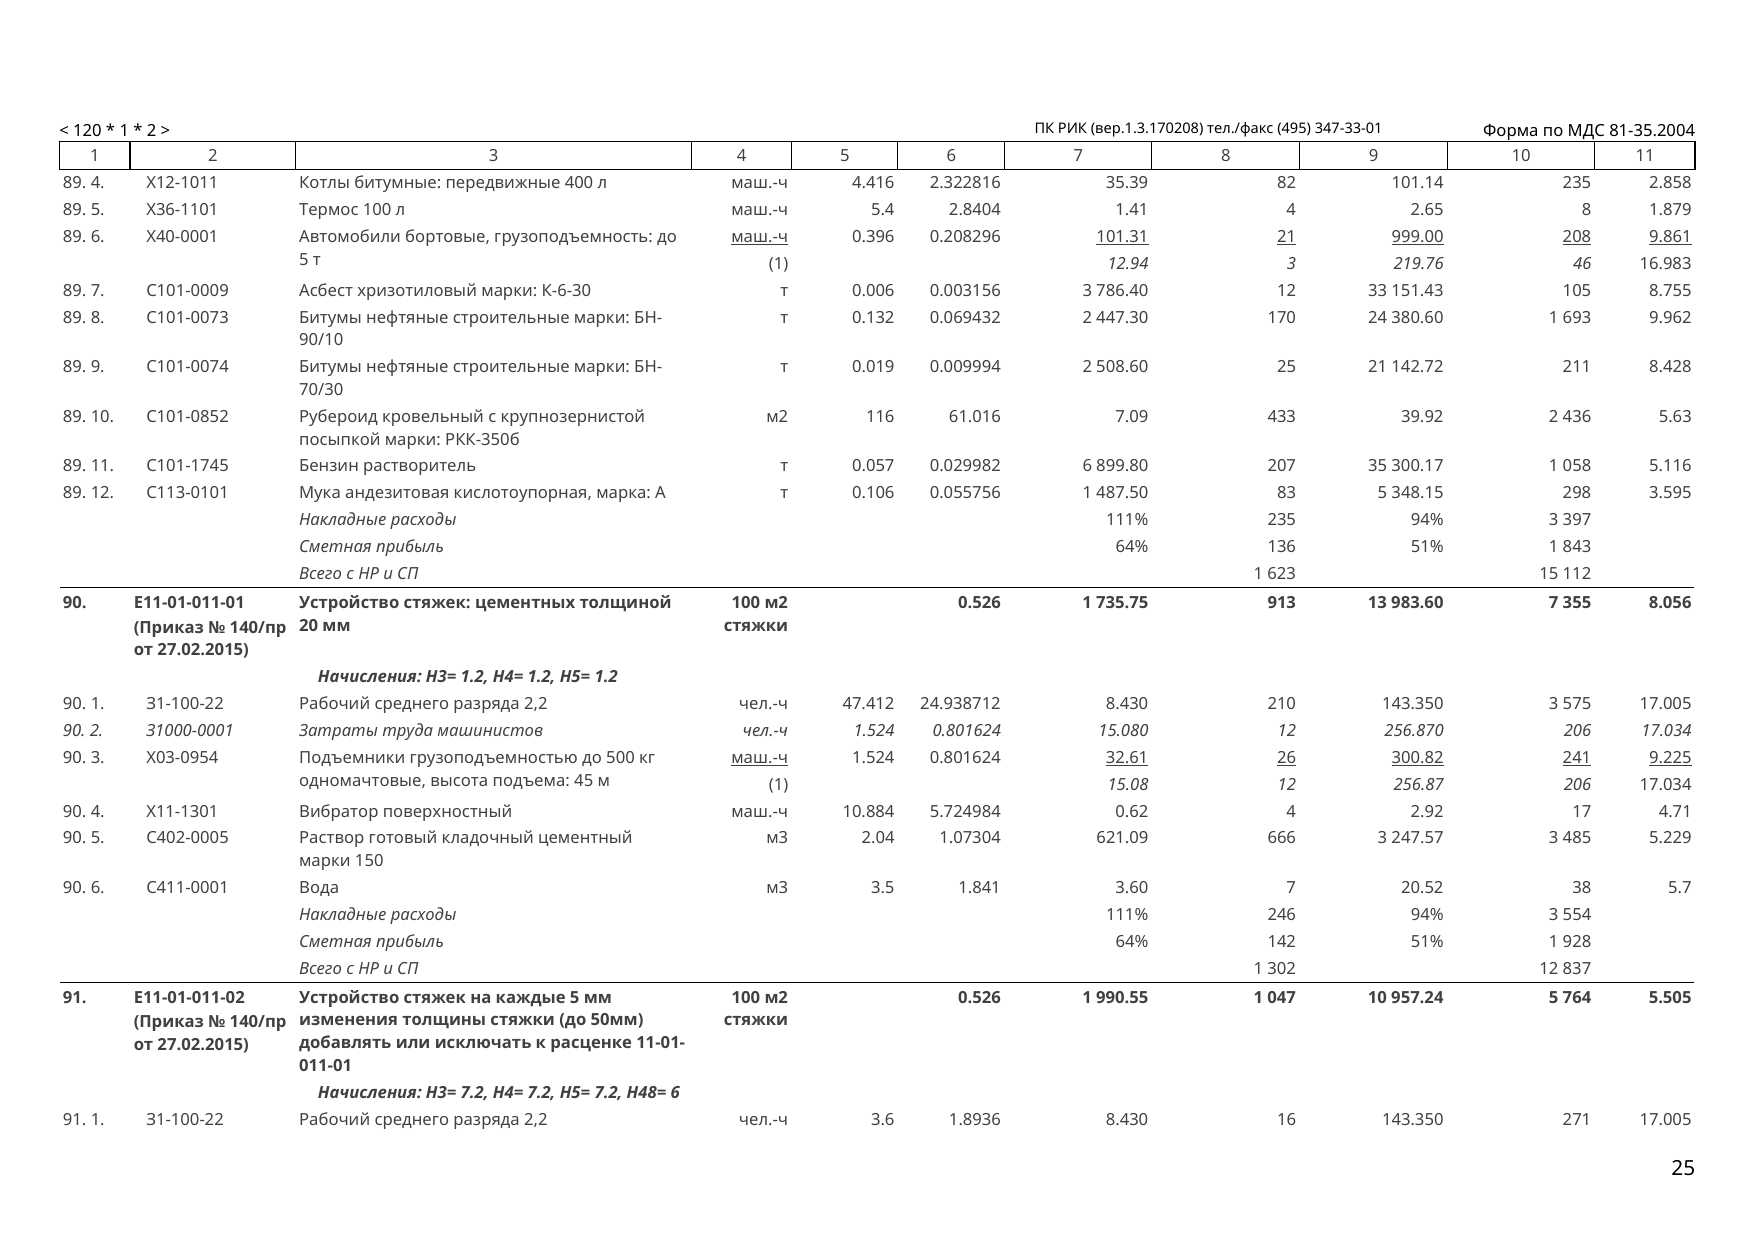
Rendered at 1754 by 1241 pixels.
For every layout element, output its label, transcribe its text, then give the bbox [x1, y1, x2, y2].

table_header 11 [1595, 142, 1694, 169]
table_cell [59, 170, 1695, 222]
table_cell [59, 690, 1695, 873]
table_header 9 [1300, 142, 1447, 169]
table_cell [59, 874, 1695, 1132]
table_header 10 [1448, 142, 1594, 169]
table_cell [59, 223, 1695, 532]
table_header 4 [692, 142, 791, 169]
table_header 8 [1152, 142, 1299, 169]
table_header 3 [296, 142, 691, 169]
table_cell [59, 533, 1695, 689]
table_header 7 [1005, 142, 1151, 169]
table_header 2 [131, 142, 295, 169]
table_header 1 [60, 142, 129, 169]
table_header 6 [898, 142, 1004, 169]
table_header 5 [792, 142, 897, 169]
